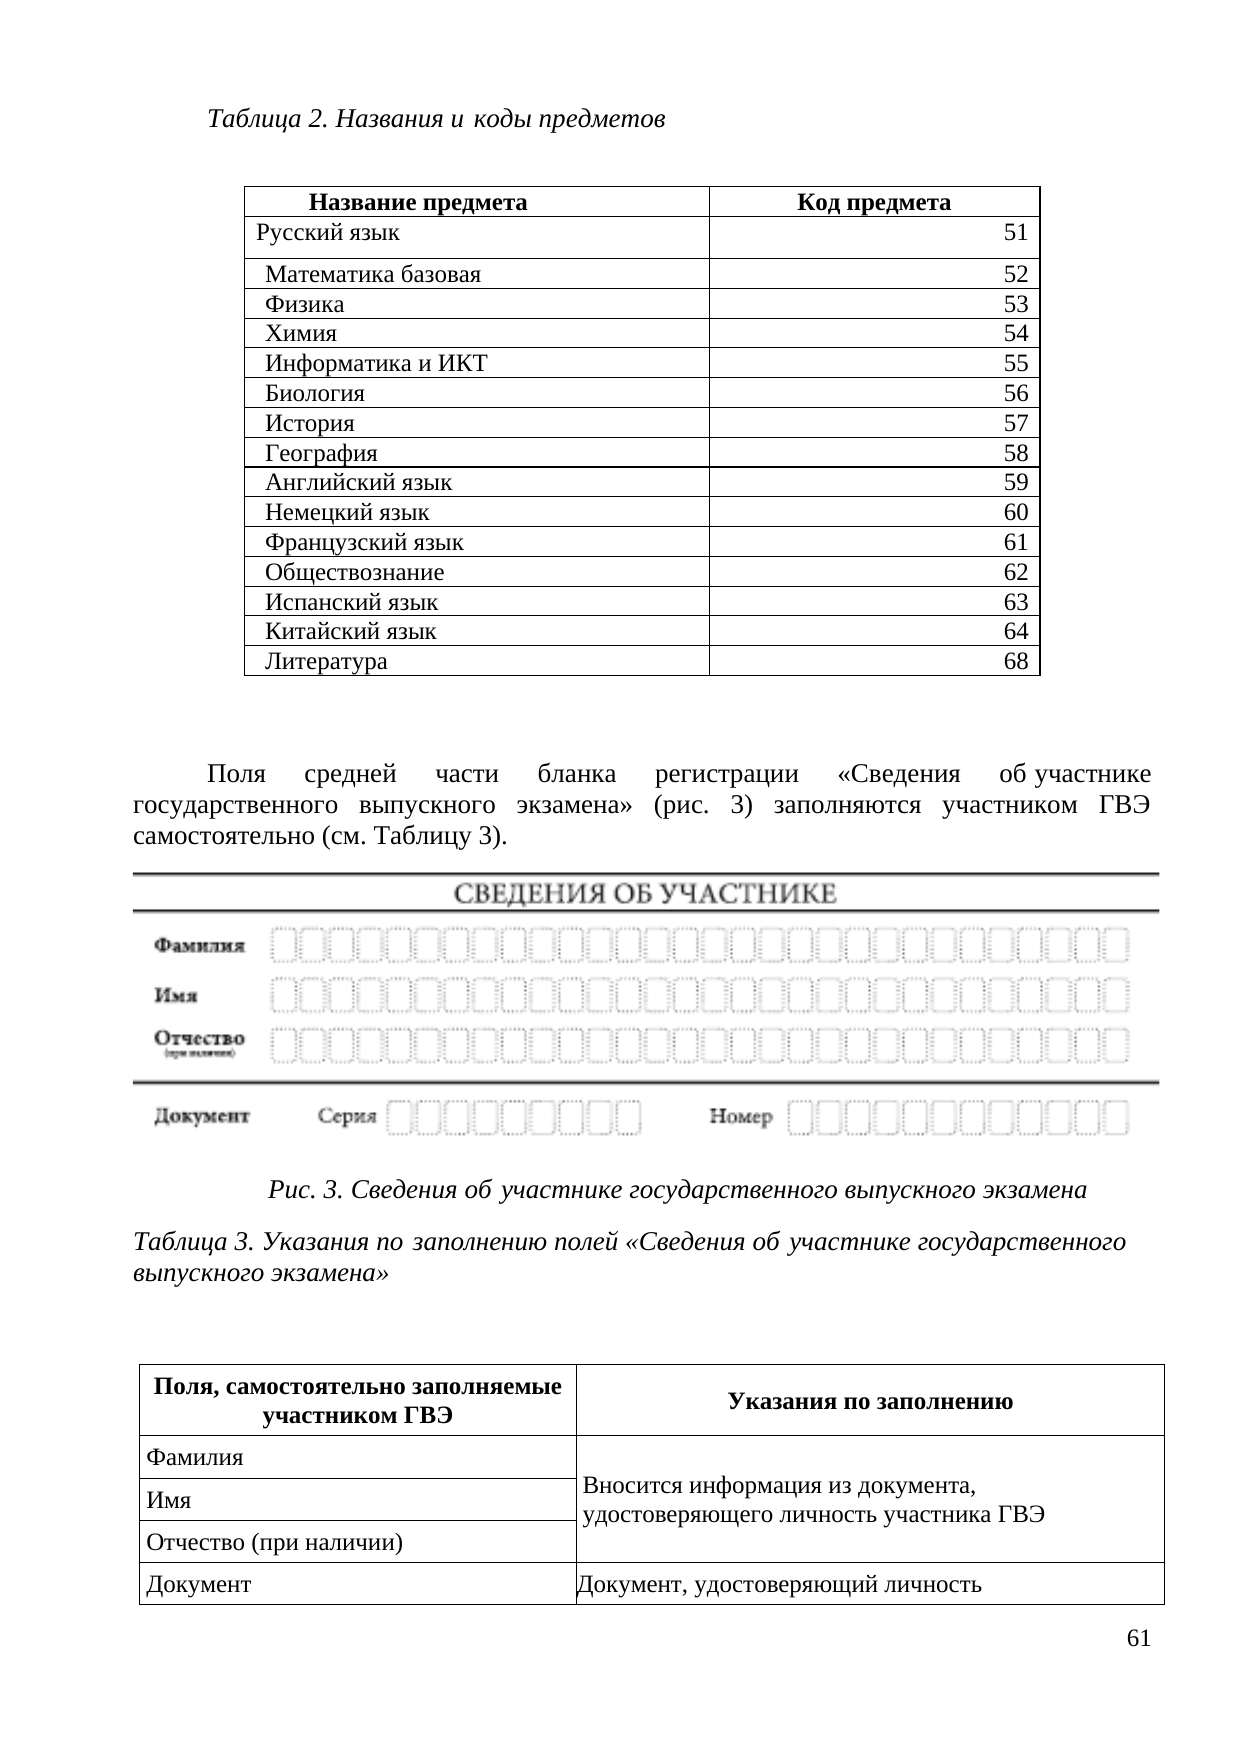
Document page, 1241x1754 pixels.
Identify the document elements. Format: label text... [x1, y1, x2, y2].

table_cell Математика базовая [245, 259, 709, 288]
table_cell Информатика и ИКТ [245, 348, 709, 377]
table_cell Немецкий язык [245, 497, 709, 526]
table_cell 57 [710, 408, 1039, 437]
table_cell 54 [710, 319, 1039, 347]
table_cell 52 [710, 259, 1039, 288]
table_cell Имя [140, 1479, 576, 1520]
table_cell 62 [710, 557, 1039, 586]
table_cell 61 [710, 527, 1039, 556]
table_cell Французский язык [245, 527, 709, 556]
table_cell Физика [245, 289, 709, 317]
table_cell Английский язык [245, 468, 709, 496]
table_cell Испанский язык [245, 587, 709, 615]
table_cell Вносится информация из документа, удостоверяющего личность участника ГВЭ [577, 1436, 1164, 1562]
table_header Указания по заполнению [577, 1365, 1164, 1435]
table_cell Русский язык [245, 217, 709, 258]
table_cell География [245, 438, 709, 466]
table_cell Документ [140, 1563, 576, 1604]
table_cell Отчество (при наличии) [140, 1521, 576, 1562]
table_cell Документ, удостоверяющий личность [577, 1563, 1164, 1604]
table_header Код предмета [710, 187, 1039, 216]
table_cell 51 [710, 217, 1039, 258]
table_cell Литература [245, 646, 709, 675]
table_cell Фамилия [140, 1436, 576, 1477]
table_cell Китайский язык [245, 616, 709, 645]
table_cell История [245, 408, 709, 437]
table_cell Биология [245, 378, 709, 407]
table_cell 64 [710, 616, 1039, 645]
table_cell Химия [245, 319, 709, 347]
text Рис. 3. Сведения об участнике государственного выпускного экзамена [133, 1173, 1152, 1204]
table_cell 53 [710, 289, 1039, 317]
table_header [140, 1365, 576, 1435]
text Таблица 2. Названия и коды предметов [133, 103, 1152, 134]
picture [132, 871, 1160, 1148]
table_cell 63 [710, 587, 1039, 615]
table_cell 68 [710, 646, 1039, 675]
text Таблица 3. Указания по заполнению полей «Сведения об участнике государственного выпускного экзамена» [133, 1225, 1152, 1287]
table_cell 59 [710, 468, 1039, 496]
table_cell 56 [710, 378, 1039, 407]
text Поля средней части бланка регистрации «Сведения об участнике государственного выпускного экзамена» (рис. 3) заполняются участником ГВЭ самостоятельно (см. Таблицу 3). [133, 757, 1152, 851]
table_header Название предмета [245, 187, 709, 216]
table_cell 60 [710, 497, 1039, 526]
table_cell 55 [710, 348, 1039, 377]
table_cell Обществознание [245, 557, 709, 586]
table_cell 58 [710, 438, 1039, 466]
